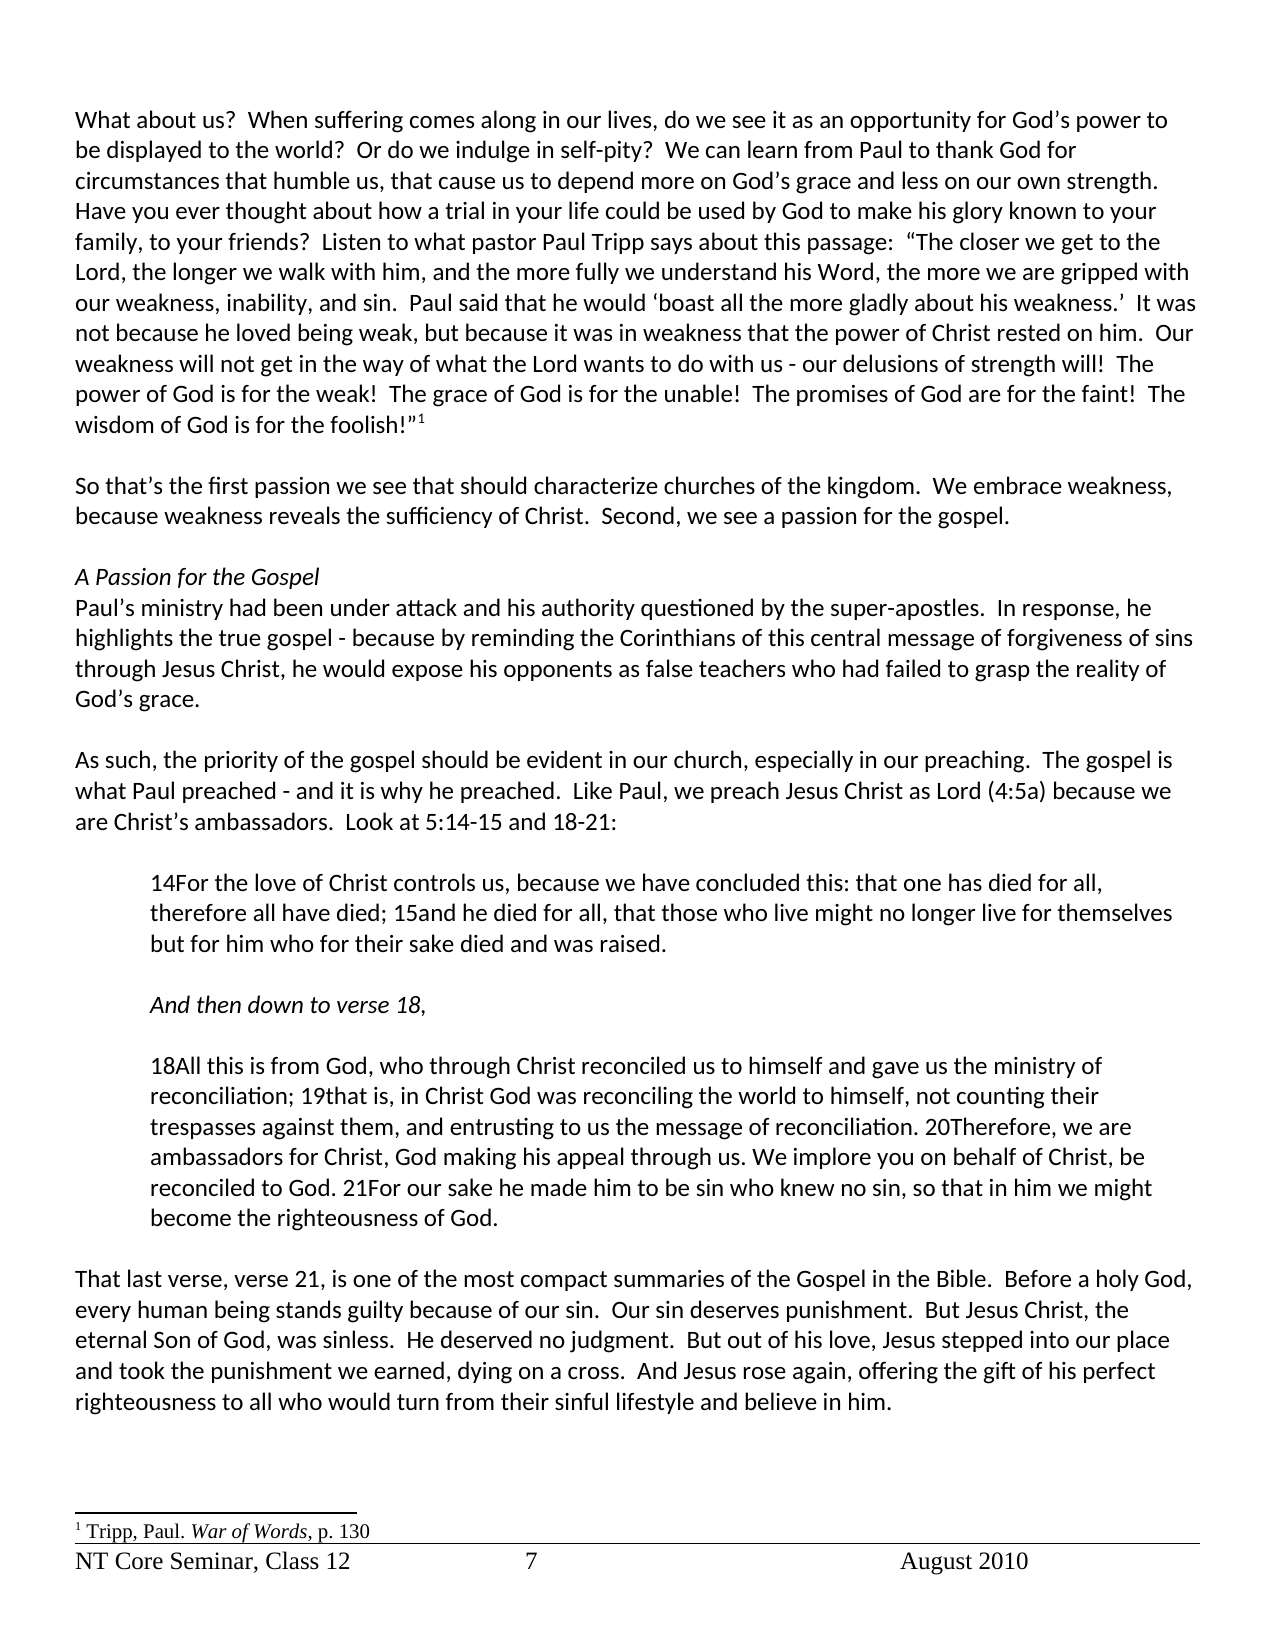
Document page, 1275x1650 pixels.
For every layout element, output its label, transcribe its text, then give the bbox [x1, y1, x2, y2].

text 18All this is from God, who through Christ reconciled us to himself and gave us the ministry of reconciliation; 19that is, in Christ God was reconciling the world to himself, not counting their trespasses against them, and entrusting to us the message of reconciliation. 20Therefore, we are ambassadors for Christ, God making his appeal through us. We implore you on behalf of Christ, be reconciled to God. 21For our sake he made him to be sin who knew no sin, so that in him we might become the righteousness of God. [150, 1050, 1200, 1233]
text So that’s the first passion we see that should characterize churches of the kingdom. We embrace weakness, because weakness reveals the sufficiency of Christ. Second, we see a passion for the gospel. [75, 470, 1200, 531]
text Paul’s ministry had been under attack and his authority questioned by the super-apostles. In response, he highlights the true gospel - because by reminding the Corinthians of this central message of forgiveness of sins through Jesus Christ, he would expose his opponents as false teachers who had failed to grasp the reality of God’s grace. [75, 592, 1200, 714]
text As such, the priority of the gospel should be evident in our church, especially in our preaching. The gospel is what Paul preached - and it is why he preached. Like Paul, we preach Jesus Christ as Lord (4:5a) because we are Christ’s ambassadors. Look at 5:14-15 and 18-21: [75, 745, 1200, 836]
text What about us? When suffering comes along in our lives, do we see it as an opportunity for God’s power to be displayed to the world? Or do we indulge in self-pity? We can learn from Paul to thank God for circumstances that humble us, that cause us to depend more on God’s grace and less on our own strength. Have you ever thought about how a trial in your life could be used by God to make his glory known to your family, to your friends? Listen to what pastor Paul Tripp says about this passage: “The closer we get to the Lord, the longer we walk with him, and the more fully we understand his Word, the more we are gripped with our weakness, inability, and sin. Paul said that he would ‘boast all the more gladly about his weakness.’ It was not because he loved being weak, but because it was in weakness that the power of Christ rested on him. Our weakness will not get in the way of what the Lord wants to do with us - our delusions of strength will! The power of God is for the weak! The grace of God is for the unable! The promises of God are for the faint! The wisdom of God is for the foolish!” [75, 104, 1200, 439]
text That last verse, verse 21, is one of the most compact summaries of the Gospel in the Bible. Before a holy God, every human being stands guilty because of our sin. Our sin deserves punishment. But Jesus Christ, the eternal Son of God, was sinless. He deserved no judgment. But out of his love, Jesus stepped into our place and took the punishment we earned, dying on a cross. And Jesus rose again, offering the gift of his perfect righteousness to all who would turn from their sinful lifestyle and believe in him. [75, 1263, 1200, 1416]
subtitle A Passion for the Gospel [75, 562, 1200, 592]
text 14For the love of Christ controls us, because we have concluded this: that one has died for all, therefore all have died; 15and he died for all, that those who live might no longer live for themselves but for him who for their sake died and was raised. [150, 867, 1200, 958]
text And then down to verse 18, [150, 989, 1200, 1019]
